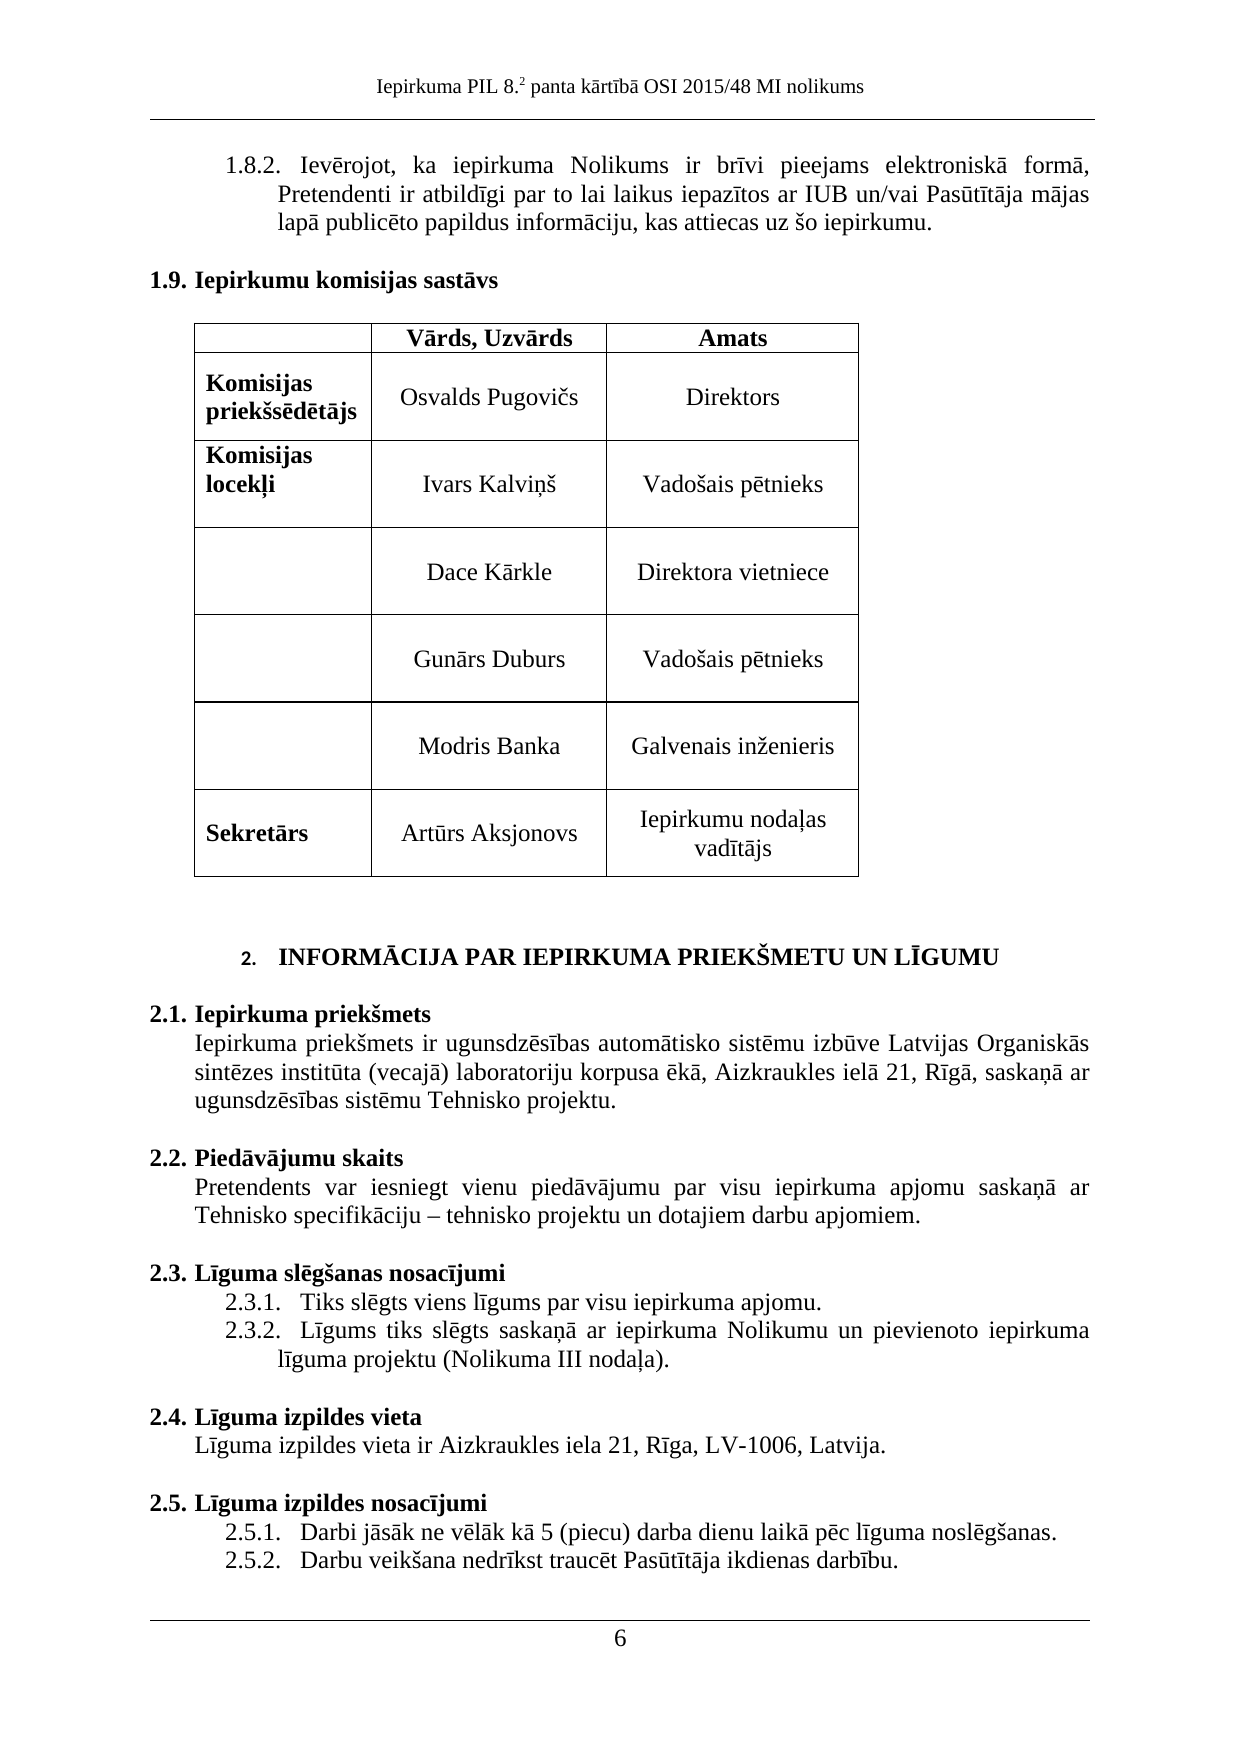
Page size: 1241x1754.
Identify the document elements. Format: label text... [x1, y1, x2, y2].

list Līguma izpildes nosacījumi [149, 1488, 1090, 1517]
table_cell Ivars Kalviņš [372, 441, 606, 527]
table_cell [195, 703, 371, 789]
table_cell [195, 615, 371, 701]
list Ievērojot, ka iepirkuma Nolikums ir brīvi pieejams elektroniskā formā, Pretendenti ir atbildīgi par to lai laikus iepazītos ar IUB un/vai Pasūtītāja mājas lapā publicēto papildus informāciju, kas attiecas uz šo iepirkumu. [225, 150, 1090, 236]
table_cell Sekretārs [195, 790, 371, 876]
table_cell Iepirkumu nodaļas vadītājs [607, 790, 858, 876]
list Līguma izpildes vieta [149, 1402, 1090, 1431]
list Tiks slēgts viens līgums par visu iepirkuma apjomu. [225, 1287, 1090, 1316]
list Līguma slēgšanas nosacījumi [149, 1258, 1090, 1287]
list Darbu veikšana nedrīkst traucēt Pasūtītāja ikdienas darbību. [225, 1546, 1090, 1574]
table_cell Vadošais pētnieks [607, 615, 858, 701]
table_header Amats [607, 324, 858, 352]
list Darbi jāsāk ne vēlāk kā 5 (piecu) darba dienu laikā pēc līguma noslēgšanas. [225, 1517, 1090, 1546]
table_cell Vadošais pētnieks [607, 441, 858, 527]
list Līgums tiks slēgts saskaņā ar iepirkuma Nolikumu un pievienoto iepirkuma līguma projektu (Nolikuma III nodaļa). [225, 1316, 1090, 1373]
table_cell Komisijas locekļi [195, 441, 371, 527]
list Iepirkumu komisijas sastāvs [149, 265, 1090, 294]
text Pretendents var iesniegt vienu piedāvājumu par visu iepirkuma apjomu saskaņā ar Tehnisko specifikāciju – tehnisko projektu un dotajiem darbu apjomiem. [194, 1172, 1090, 1229]
table_cell Artūrs Aksjonovs [372, 790, 606, 876]
text Līguma izpildes vieta ir Aizkraukles iela 21, Rīga, LV-1006, Latvija. [194, 1431, 1090, 1459]
table_cell Modris Banka [372, 703, 606, 789]
table_cell Galvenais inženieris [607, 703, 858, 789]
table_cell Direktora vietniece [607, 528, 858, 614]
table_cell [195, 528, 371, 614]
text Informācija par iepirkuma priekšmetu un līgumu [150, 942, 1090, 971]
table_cell Gunārs Duburs [372, 615, 606, 701]
text Iepirkuma priekšmets ir ugunsdzēsības automātisko sistēmu izbūve Latvijas Organiskās sintēzes institūta (vecajā) laboratoriju korpusa ēkā, Aizkraukles ielā 21, Rīgā, saskaņā ar ugunsdzēsības sistēmu Tehnisko projektu. [194, 1028, 1090, 1114]
table_header [195, 324, 371, 352]
table_cell Dace Kārkle [372, 528, 606, 614]
table_cell Komisijas priekšsēdētājs [195, 353, 371, 439]
table_header Vārds, Uzvārds [372, 324, 606, 352]
list Piedāvājumu skaits [149, 1143, 1090, 1172]
table_cell Osvalds Pugovičs [372, 353, 606, 439]
list Iepirkuma priekšmets [149, 999, 1090, 1028]
table_cell Direktors [607, 353, 858, 439]
